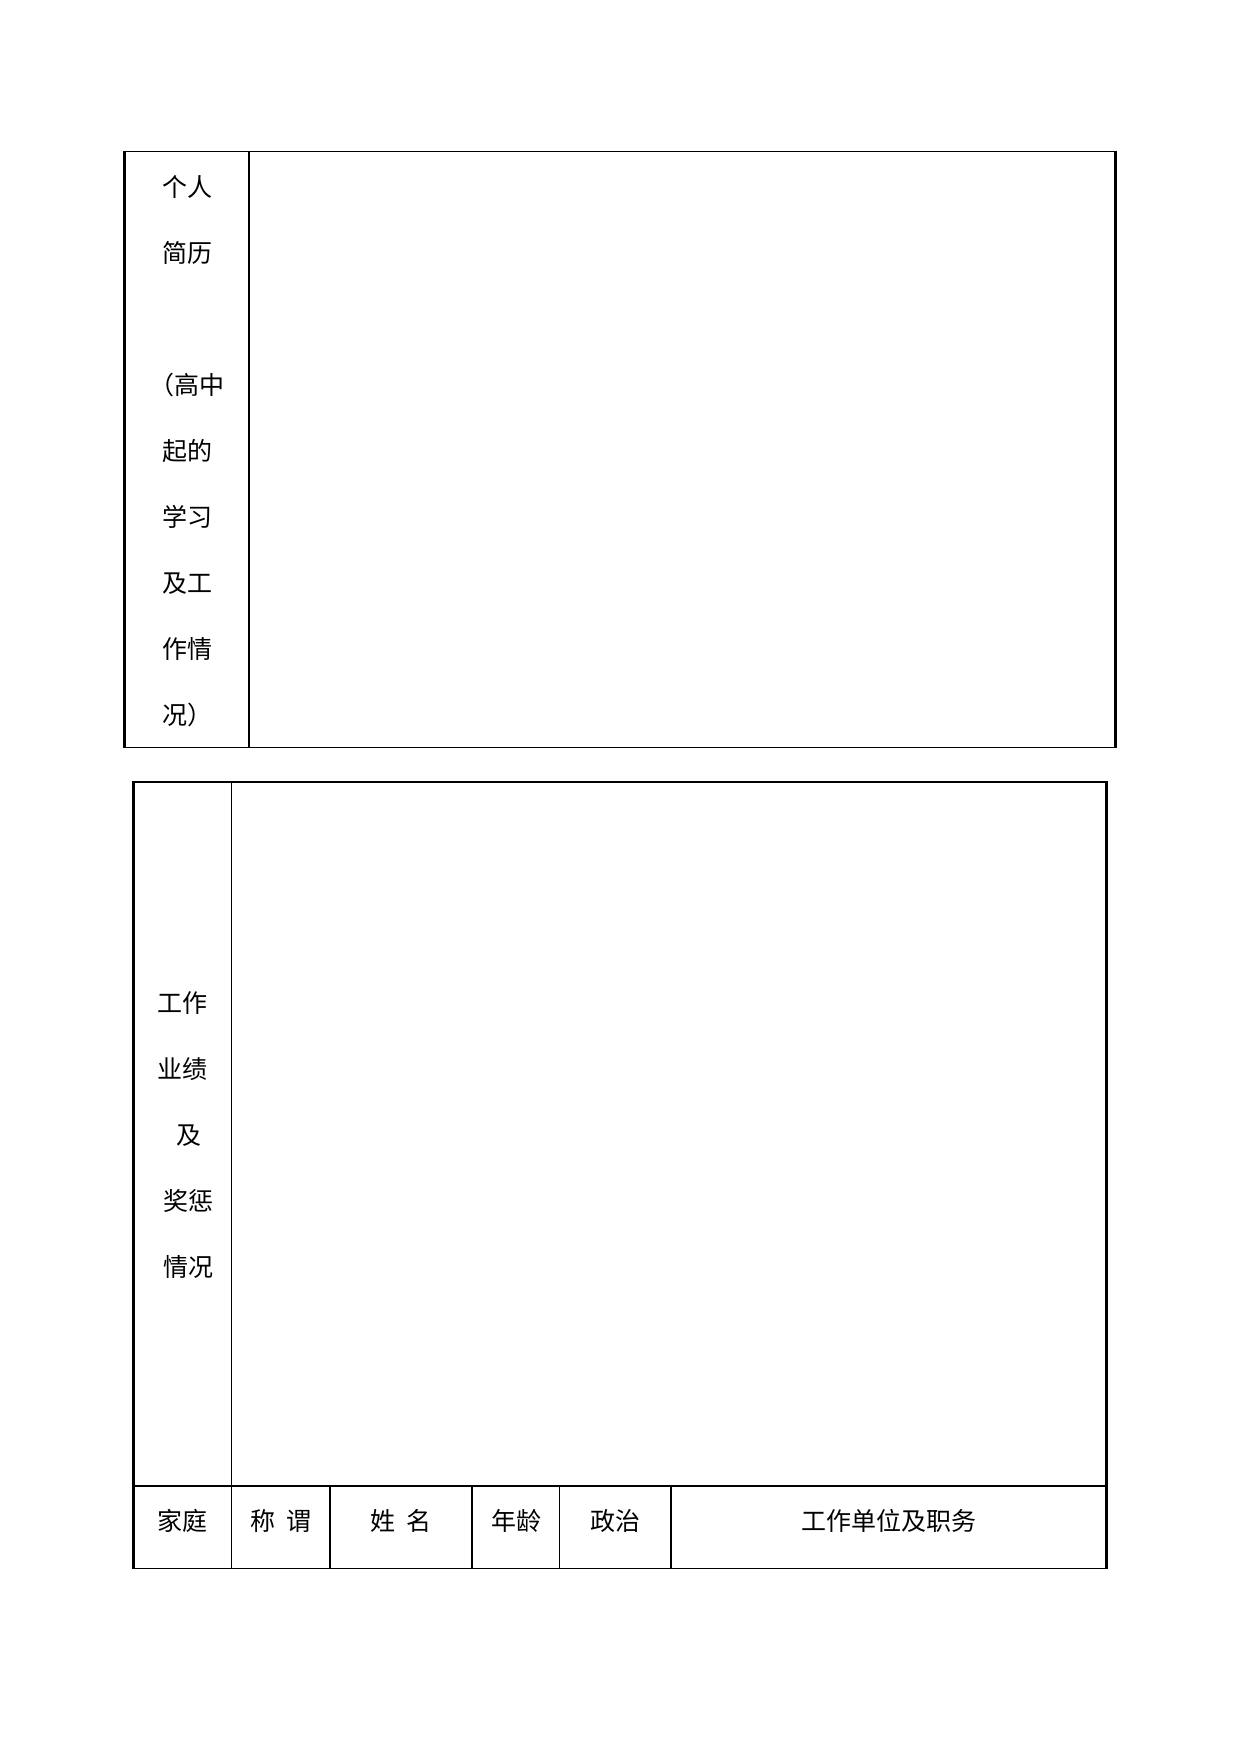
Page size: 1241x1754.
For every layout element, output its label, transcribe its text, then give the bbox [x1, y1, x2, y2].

table_cell 政治 面貌 [560, 1487, 670, 1567]
table_cell 称 谓 [232, 1487, 329, 1567]
table_header [232, 783, 1105, 1485]
table_header 工作 业绩 及 奖惩 情况 [135, 783, 231, 1485]
table_cell 个人 简历 （高中 起的 学习 及工 作情 况） [126, 152, 248, 746]
table_cell 年龄 [473, 1487, 559, 1567]
table_cell 姓 名 [331, 1487, 471, 1567]
table_cell [250, 152, 1114, 746]
table_cell 家庭 主要 成员 及 重要 社会 关系 [135, 1487, 231, 1567]
table_cell 工作单位及职务 [672, 1487, 1105, 1567]
